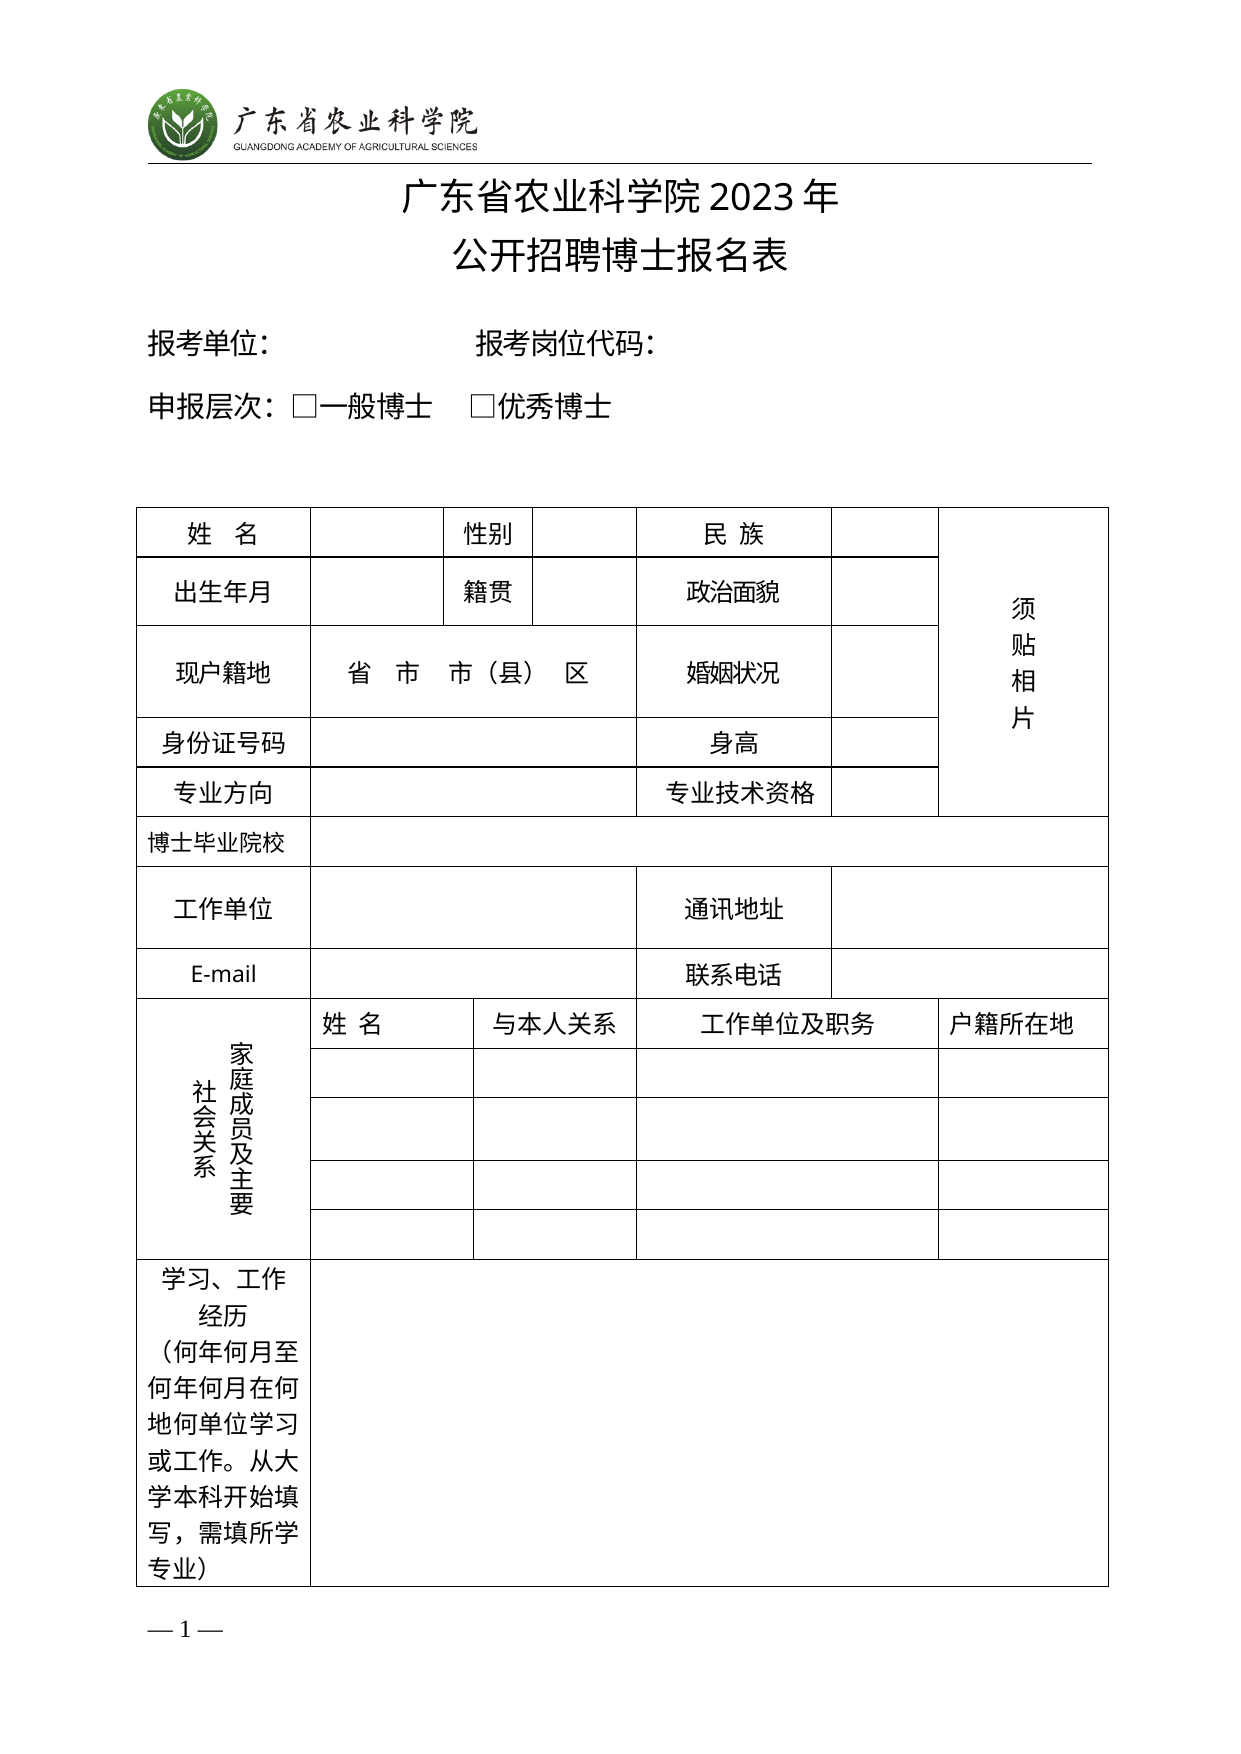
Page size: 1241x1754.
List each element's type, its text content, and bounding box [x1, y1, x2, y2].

table_cell 专业方向 [137, 768, 310, 816]
table_cell [311, 1098, 473, 1159]
table_cell 专业技术资格 [637, 768, 831, 816]
table_cell [832, 768, 938, 816]
table_cell [637, 1049, 938, 1097]
table_cell [533, 558, 636, 624]
table_cell 出生年月 [137, 558, 310, 624]
table_cell [832, 718, 938, 766]
table_cell 户籍所在地 [939, 999, 1108, 1047]
table_cell 姓 名 [311, 999, 473, 1047]
table_cell [311, 867, 636, 948]
table_cell 政治面貌 [637, 558, 831, 624]
table_header 须 贴 相 片 [939, 508, 1108, 816]
table_cell 家庭成员及主要 社会关系 [137, 999, 310, 1259]
table_cell [311, 1210, 473, 1259]
table_cell E-mail [137, 949, 310, 998]
table_cell 省 市 市（县） 区 [311, 626, 636, 717]
table_cell [832, 558, 938, 624]
table_header 民 族 [637, 508, 831, 556]
table_cell [939, 1210, 1108, 1259]
table_cell [832, 949, 1108, 998]
picture [147, 88, 478, 161]
table_cell 身份证号码 [137, 718, 310, 766]
table_cell [939, 1161, 1108, 1209]
table_cell 工作单位及职务 [637, 999, 938, 1047]
text 广东省农业科学院2023年 [148, 164, 1092, 222]
table_cell [474, 1049, 636, 1097]
table_cell 学习、工作 经历 （何年何月至何年何月在何地何单位学习或工作。从大学本科开始填写，需填所学专业） [137, 1260, 310, 1586]
table_cell [311, 949, 636, 998]
table_cell [474, 1161, 636, 1209]
table_header 性别 [444, 508, 532, 556]
table_cell 与本人关系 [474, 999, 636, 1047]
table_cell [311, 768, 636, 816]
table_cell [474, 1098, 636, 1159]
table_cell [637, 1098, 938, 1159]
text 申报层次：□一般博士 □优秀博士 [148, 384, 1092, 426]
table_cell 现户籍地 [137, 626, 310, 717]
table_cell 工作单位 [137, 867, 310, 948]
table_cell [939, 1098, 1108, 1159]
table_cell [637, 1161, 938, 1209]
table_cell [939, 1049, 1108, 1097]
table_cell [311, 1049, 473, 1097]
table_header 姓 名 [137, 508, 310, 556]
text 报考单位： 报考岗位代码： [148, 321, 1092, 363]
table_cell [311, 1161, 473, 1209]
table_cell 通讯地址 [637, 867, 831, 948]
table_cell 联系电话 [637, 949, 831, 998]
table_header [311, 508, 443, 556]
table_cell [311, 558, 443, 624]
text 公开招聘博士报名表 [148, 222, 1092, 281]
table_cell 博士毕业院校 [137, 817, 310, 866]
table_cell [311, 718, 636, 766]
table_cell [474, 1210, 636, 1259]
table_cell [311, 817, 1108, 866]
table_header [533, 508, 636, 556]
table_cell [637, 1210, 938, 1259]
table_cell 籍贯 [444, 558, 532, 624]
table_cell 身高 [637, 718, 831, 766]
table_cell [832, 626, 938, 717]
table_cell [832, 867, 1108, 948]
table_cell 婚姻状况 [637, 626, 831, 717]
table_cell [311, 1260, 1108, 1586]
table_header [832, 508, 938, 556]
